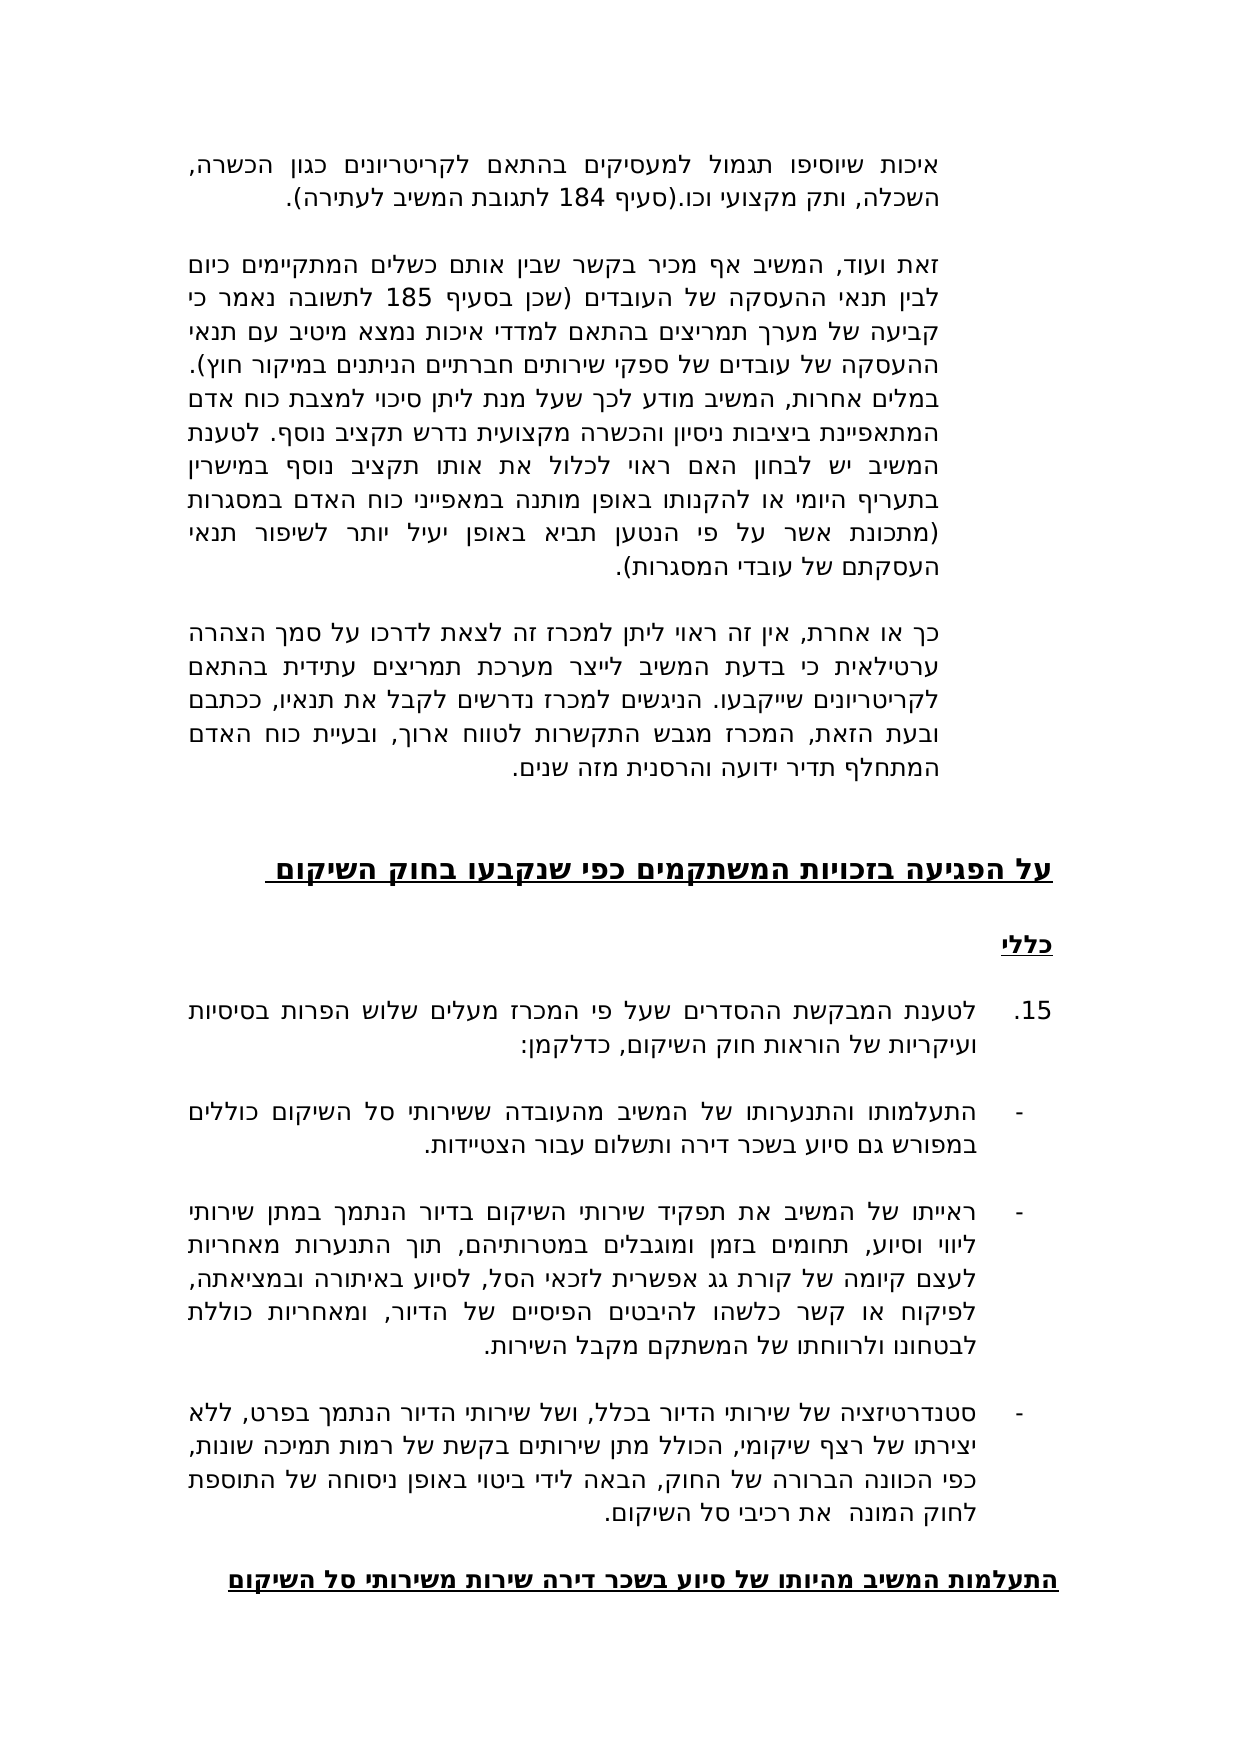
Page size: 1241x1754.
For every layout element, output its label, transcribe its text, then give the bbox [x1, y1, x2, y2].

list ראייתו של המשיב את תפקיד שירותי השיקום בדיור הנתמך במתן שירותי ליווי וסיוע, תחומים בזמן ומוגבלים במטרותיהם, תוך התנערות מאחריות לעצם קיומה של קורת גג אפשרית לזכאי הסל, לסיוע באיתורה ובמציאתה, לפיקוח או קשר כלשהו להיבטים הפיסיים של הדיור, ומאחריות כוללת לבטחונו ולרווחתו של המשתקם מקבל השירות. [187, 1197, 1015, 1360]
list סטנדרטיזציה של שירותי הדיור בכלל, ושל שירותי הדיור הנתמך בפרט, ללא יצירתו של רצף שיקומי, הכולל מתן שירותים בקשת של רמות תמיכה שונות, כפי הכוונה הברורה של החוק, הבאה לידי ביטוי באופן ניסוחה של התוספת לחוק המונה את רכיבי סל השיקום. [187, 1398, 1015, 1528]
list זאת ועוד, המשיב אף מכיר בקשר שבין אותם כשלים המתקיימים כיום לבין תנאי ההעסקה של העובדים (שכן בסעיף 185 לתשובה נאמר כי קביעה של מערך תמריצים בהתאם למדדי איכות נמצא מיטיב עם תנאי ההעסקה של עובדים של ספקי שירותים חברתיים הניתנים במיקור חוץ). במלים אחרות, המשיב מודע לכך שעל מנת ליתן סיכוי למצבת כוח אדם המתאפיינת ביציבות ניסיון והכשרה מקצועית נדרש תקציב נוסף. לטענת המשיב יש לבחון האם ראוי לכלול את אותו תקציב נוסף במישרין בתעריף היומי או להקנותו באופן מותנה במאפייני כוח האדם במסגרות (מתכונת אשר על פי הנטען תביא באופן יעיל יותר לשיפור תנאי העסקתם של עובדי המסגרות). [187, 250, 1059, 581]
text כללי [187, 930, 1059, 959]
list התעלמות המשיב מהיותו של סיוע בשכר דירה שירות משירותי סל השיקום [187, 1565, 1059, 1594]
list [187, 150, 1059, 213]
list כך או אחרת, אין זה ראוי ליתן למכרז זה לצאת לדרכו על סמך הצהרה ערטילאית כי בדעת המשיב לייצר מערכת תמריצים עתידית בהתאם לקריטריונים שייקבעו. הניגשים למכרז נדרשים לקבל את תנאיו, ככתבם ובעת הזאת, המכרז מגבש התקשרות לטווח ארוך, ובעיית כוח האדם המתחלף תדיר ידועה והרסנית מזה שנים. [187, 618, 1059, 782]
list התעלמותו והתנערותו של המשיב מהעובדה ששירותי סל השיקום כוללים במפורש גם סיוע בשכר דירה ותשלום עבור הצטיידות. [187, 1096, 1015, 1159]
text על הפגיעה בזכויות המשתקמים כפי שנקבעו בחוק השיקום [187, 852, 1059, 886]
text 15. לטענת המבקשת ההסדרים שעל פי המכרז מעלים שלוש הפרות בסיסיות ועיקריות של הוראות חוק השיקום, כדלקמן: [187, 996, 1053, 1059]
